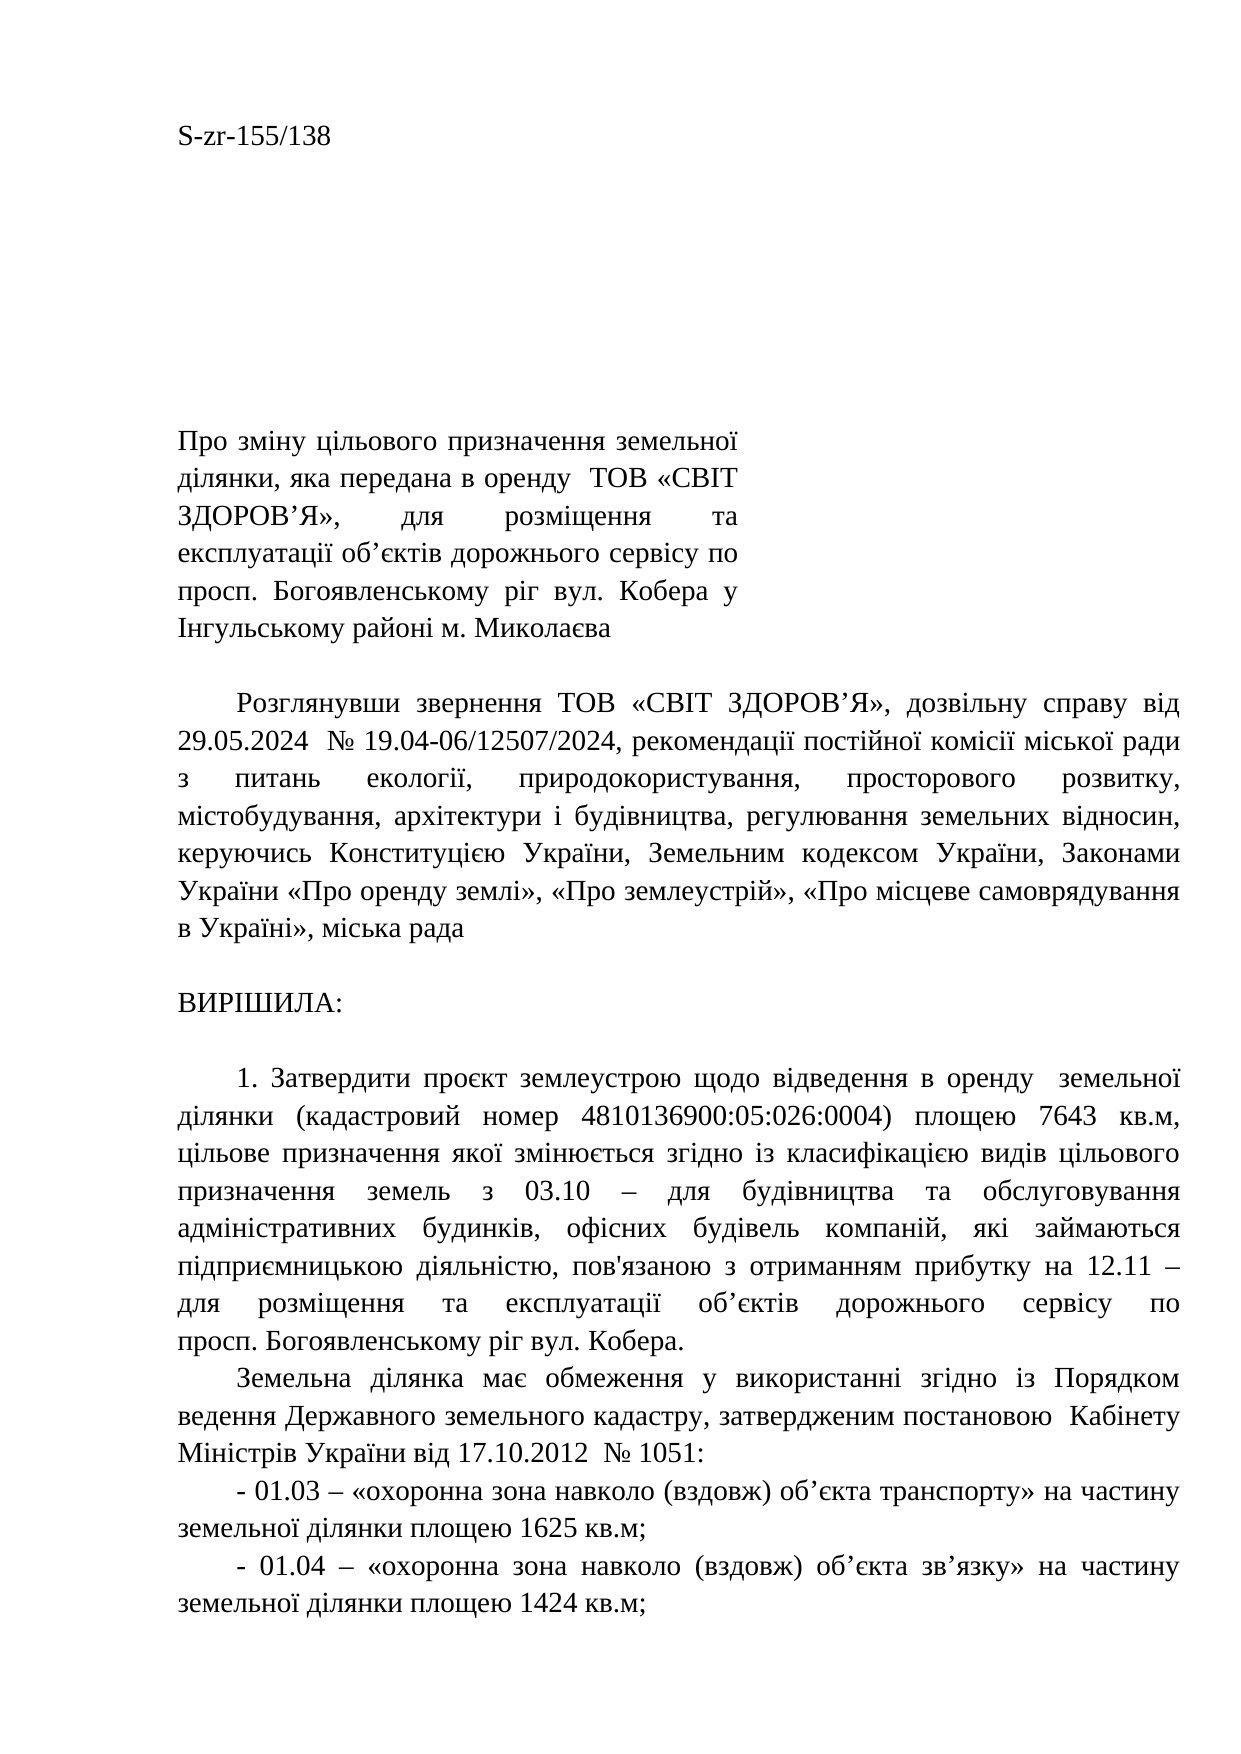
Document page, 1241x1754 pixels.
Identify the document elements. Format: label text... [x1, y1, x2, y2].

text - 01.03 – «охоронна зона навколо (вздовж) об’єкта транспорту» на частину земельної ділянки площею 1625 кв.м; [177, 1470, 1181, 1545]
text Розглянувши звернення ТОВ «СВІТ ЗДОРОВ’Я», дозвільну справу від 29.05.2024 № 19.04-06/12507/2024, рекомендації постійної комісії міської ради з питань екології, природокористування, просторового розвитку, містобудування, архітектури і будівництва, регулювання земельних відносин, керуючись Конституцією України, Земельним кодексом України, Законами України «Про оренду землі», «Про землеустрій», «Про місцеве самоврядування в Україні», міська рада [177, 682, 1181, 945]
text Земельна ділянка має обмеження у використанні згідно із Порядком ведення Державного земельного кадастру, затвердженим постановою Кабінету Міністрів України від 17.10.2012 № 1051: [177, 1357, 1181, 1470]
text 1. Затвердити проєкт землеустрою щодо відведення в оренду земельної ділянки (кадастровий номер 4810136900:05:026:0004) площею 7643 кв.м, цільове призначення якої змінюється згідно із класифікацією видів цільового призначення земель з 03.10 – для будівництва та обслуговування адміністративних будинків, офісних будівель компаній, які займаються підприємницькою діяльністю, пов'язаною з отриманням прибутку на 12.11 – для розміщення та експлуатації об’єктів дорожнього сервісу по просп. Богоявленському ріг вул. Кобера. [177, 1057, 1181, 1357]
text ВИРІШИЛА: [177, 982, 1181, 1020]
text Про зміну цільового призначення земельної ділянки, яка передана в оренду ТОВ «СВІТ ЗДОРОВ’Я», для розміщення та експлуатації об’єктів дорожнього сервісу по просп. Богоявленському ріг вул. Кобера у Інгульському районі м. Миколаєва [177, 420, 738, 645]
text - 01.04 – «охоронна зона навколо (вздовж) об’єкта зв’язку» на частину земельної ділянки площею 1424 кв.м; [177, 1545, 1181, 1620]
text S-zr-155/138 [177, 118, 1181, 152]
